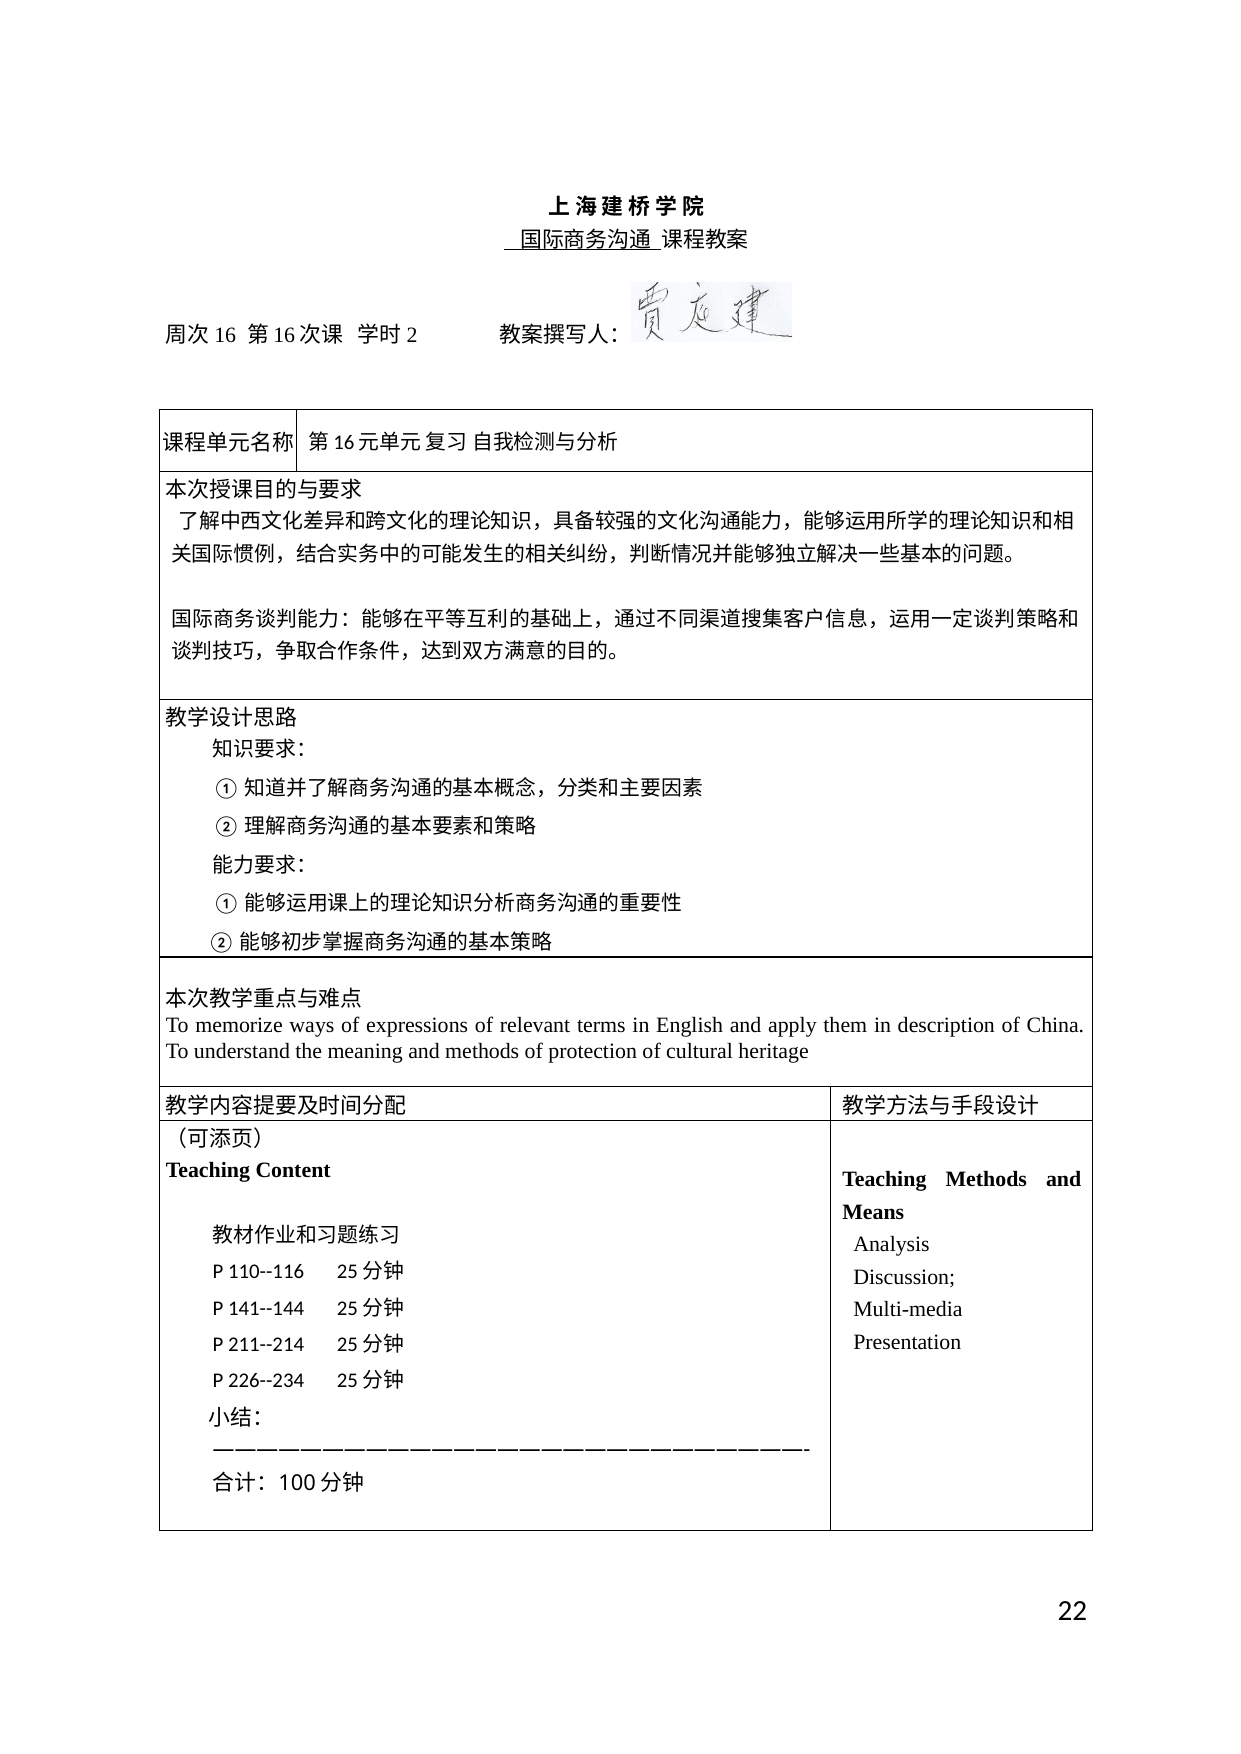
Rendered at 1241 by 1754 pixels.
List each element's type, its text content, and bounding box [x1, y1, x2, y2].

text 国际商务沟通 课程教案 [165, 221, 1087, 254]
table_cell 教学内容提要及时间分配 [160, 1087, 830, 1120]
table_header 第16元单元 复习 自我检测与分析 [297, 410, 1092, 471]
table_cell Teaching Methods and Means Analysis Discussion; Multi-media Presentation [831, 1121, 1092, 1529]
table_header 课程单元名称 [160, 410, 296, 471]
table_cell 本次教学重点与难点 To memorize ways of expressions of relevant terms in English and apply them in description of China. To understand the meaning and methods of protection of cultural heritage [160, 958, 1092, 1086]
text 上 海 建 桥 学 院 [165, 189, 1087, 221]
picture [630, 282, 793, 342]
table_cell （可添页） Teaching Content 教材作业和习题练习 P 110--116 25分钟 P 141--144 25分钟 P 211--214 25分钟 P 226--234 25分钟 小结： ———————————————————————————- 合计：100分钟 [160, 1121, 830, 1529]
text 周次 16 第16次课 学时 2 教案撰写人： [165, 266, 1087, 364]
table_cell 教学设计思路 知识要求： ①知道并了解商务沟通的基本概念，分类和主要因素 ②理解商务沟通的基本要素和策略 能力要求： ①能够运用课上的理论知识分析商务沟通的重要性 ②能够初步掌握商务沟通的基本策略 [160, 700, 1092, 956]
table_cell 本次授课目的与要求 了解中西文化差异和跨文化的理论知识，具备较强的文化沟通能力，能够运用所学的理论知识和相 关国际惯例，结合实务中的可能发生的相关纠纷，判断情况并能够独立解决一些基本的问题。 国际商务谈判能力：能够在平等互利的基础上，通过不同渠道搜集客户信息，运用一定谈判策略和谈判技巧，争取合作条件，达到双方满意的目的。 [160, 472, 1092, 698]
table_cell 教学方法与手段设计 [831, 1087, 1092, 1120]
